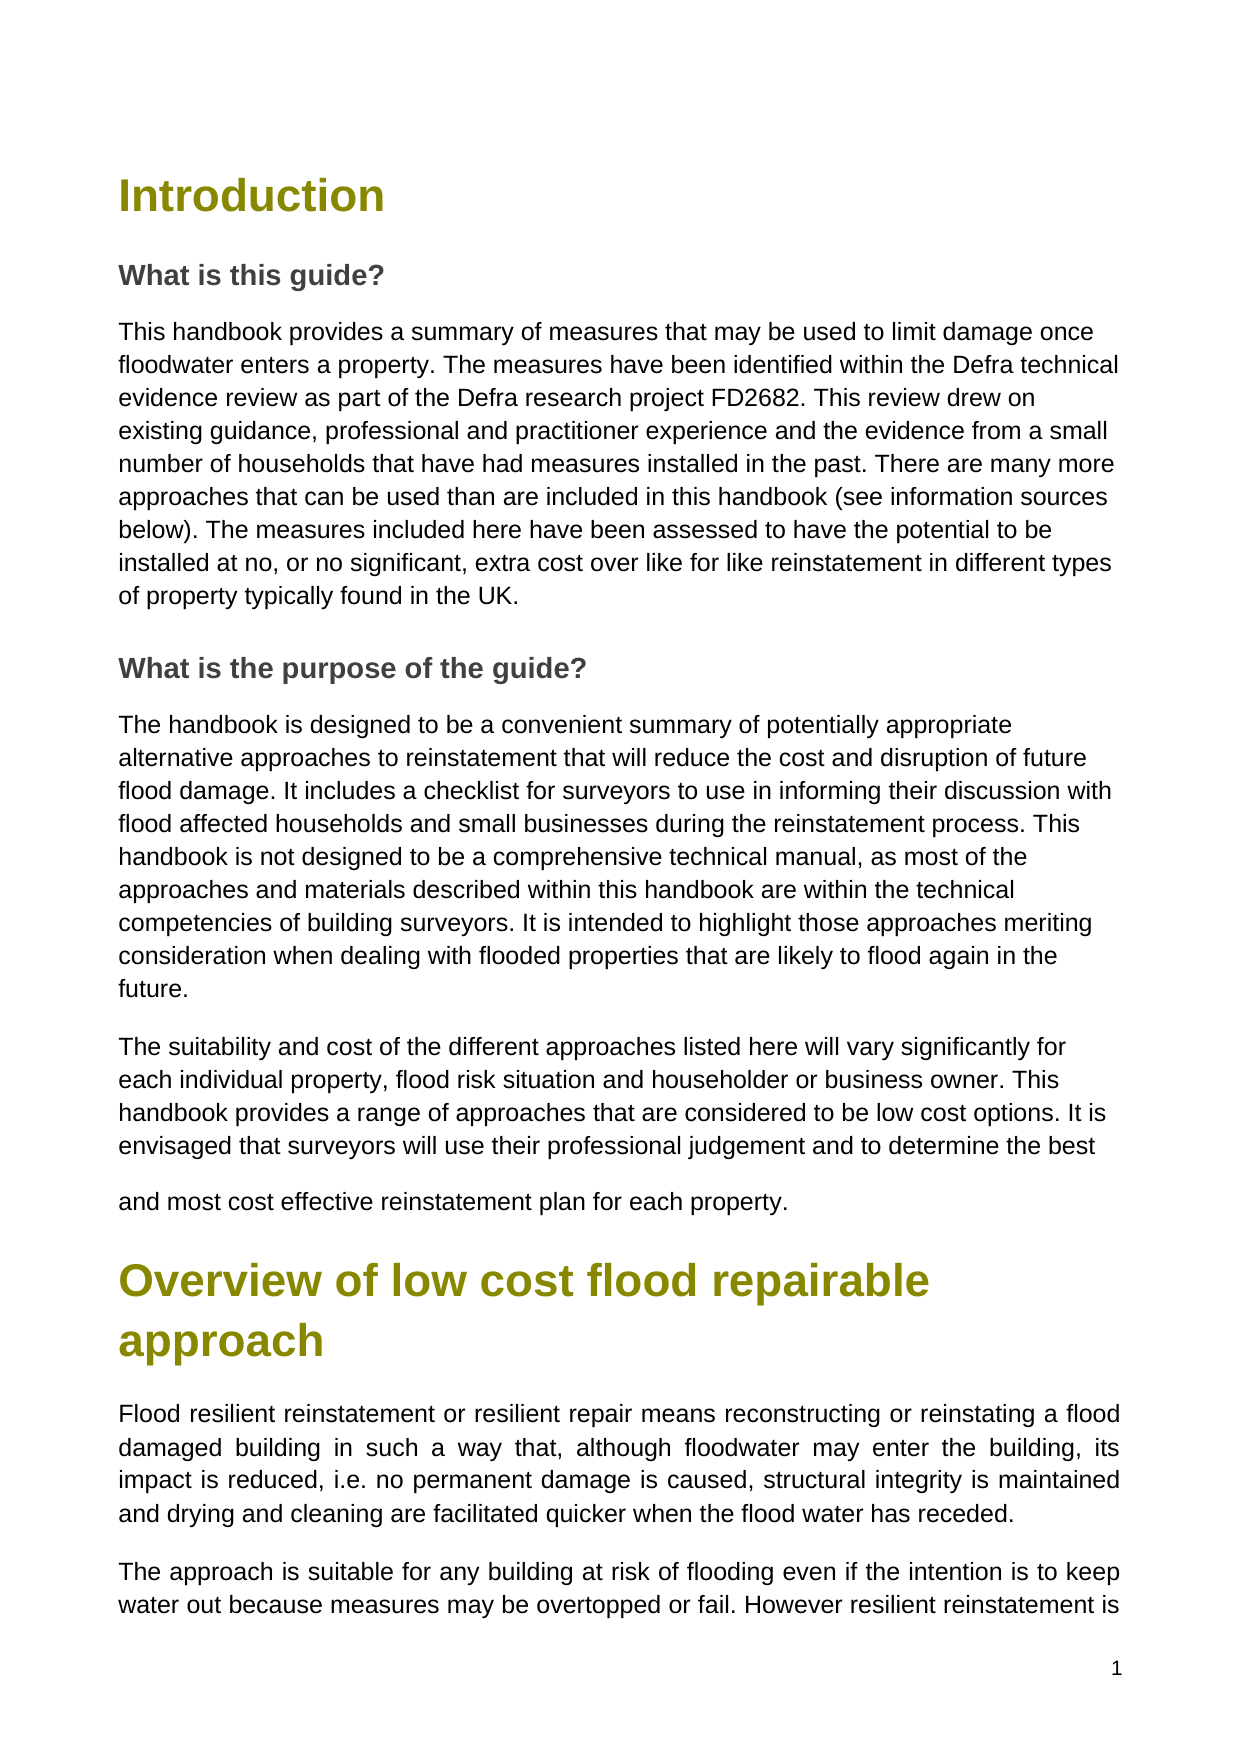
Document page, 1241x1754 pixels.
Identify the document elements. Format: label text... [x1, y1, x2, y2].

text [118, 1557, 1122, 1618]
subtitle What is the purpose of the guide? [118, 652, 1122, 685]
subtitle Introduction [118, 168, 1122, 221]
text The suitability and cost of the different approaches listed here will vary significantly for each individual property, flood risk situation and householder or business owner. This handbook provides a range of approaches that are considered to be low cost options. It is envisaged that surveyors will use their professional judgement and to determine the best and most cost effective reinstatement plan for each property. [118, 1032, 1122, 1221]
text Flood resilient reinstatement or resilient repair means reconstructing or reinstating a flood damaged building in such a way that, although floodwater may enter the building, its impact is reduced, i.e. no permanent damage is caused, structural integrity is maintained and drying and cleaning are facilitated quicker when the flood water has receded. [118, 1399, 1122, 1527]
text This handbook provides a summary of measures that may be used to limit damage once floodwater enters a property. The measures have been identified within the Defra technical evidence review as part of the Defra research project FD2682. This review drew on existing guidance, professional and practitioner experience and the evidence from a small number of households that have had measures installed in the past. There are many more approaches that can be used than are included in this handbook (see information sources below). The measures included here have been assessed to have the potential to be installed at no, or no significant, extra cost over like for like reinstatement in different types of property typically found in the UK. [118, 317, 1122, 610]
subtitle What is this guide? [118, 258, 1122, 292]
text The handbook is designed to be a convenient summary of potentially appropriate alternative approaches to reinstatement that will reduce the cost and disruption of future flood damage. It includes a checklist for surveyors to use in informing their discussion with flood affected households and small businesses during the reinstatement process. This handbook is not designed to be a comprehensive technical manual, as most of the approaches and materials described within this handbook are within the technical competencies of building surveyors. It is intended to highlight those approaches meriting consideration when dealing with flooded properties that are likely to flood again in the future. [118, 710, 1122, 1003]
text Overview of low cost flood repairable approach [118, 1253, 1122, 1367]
